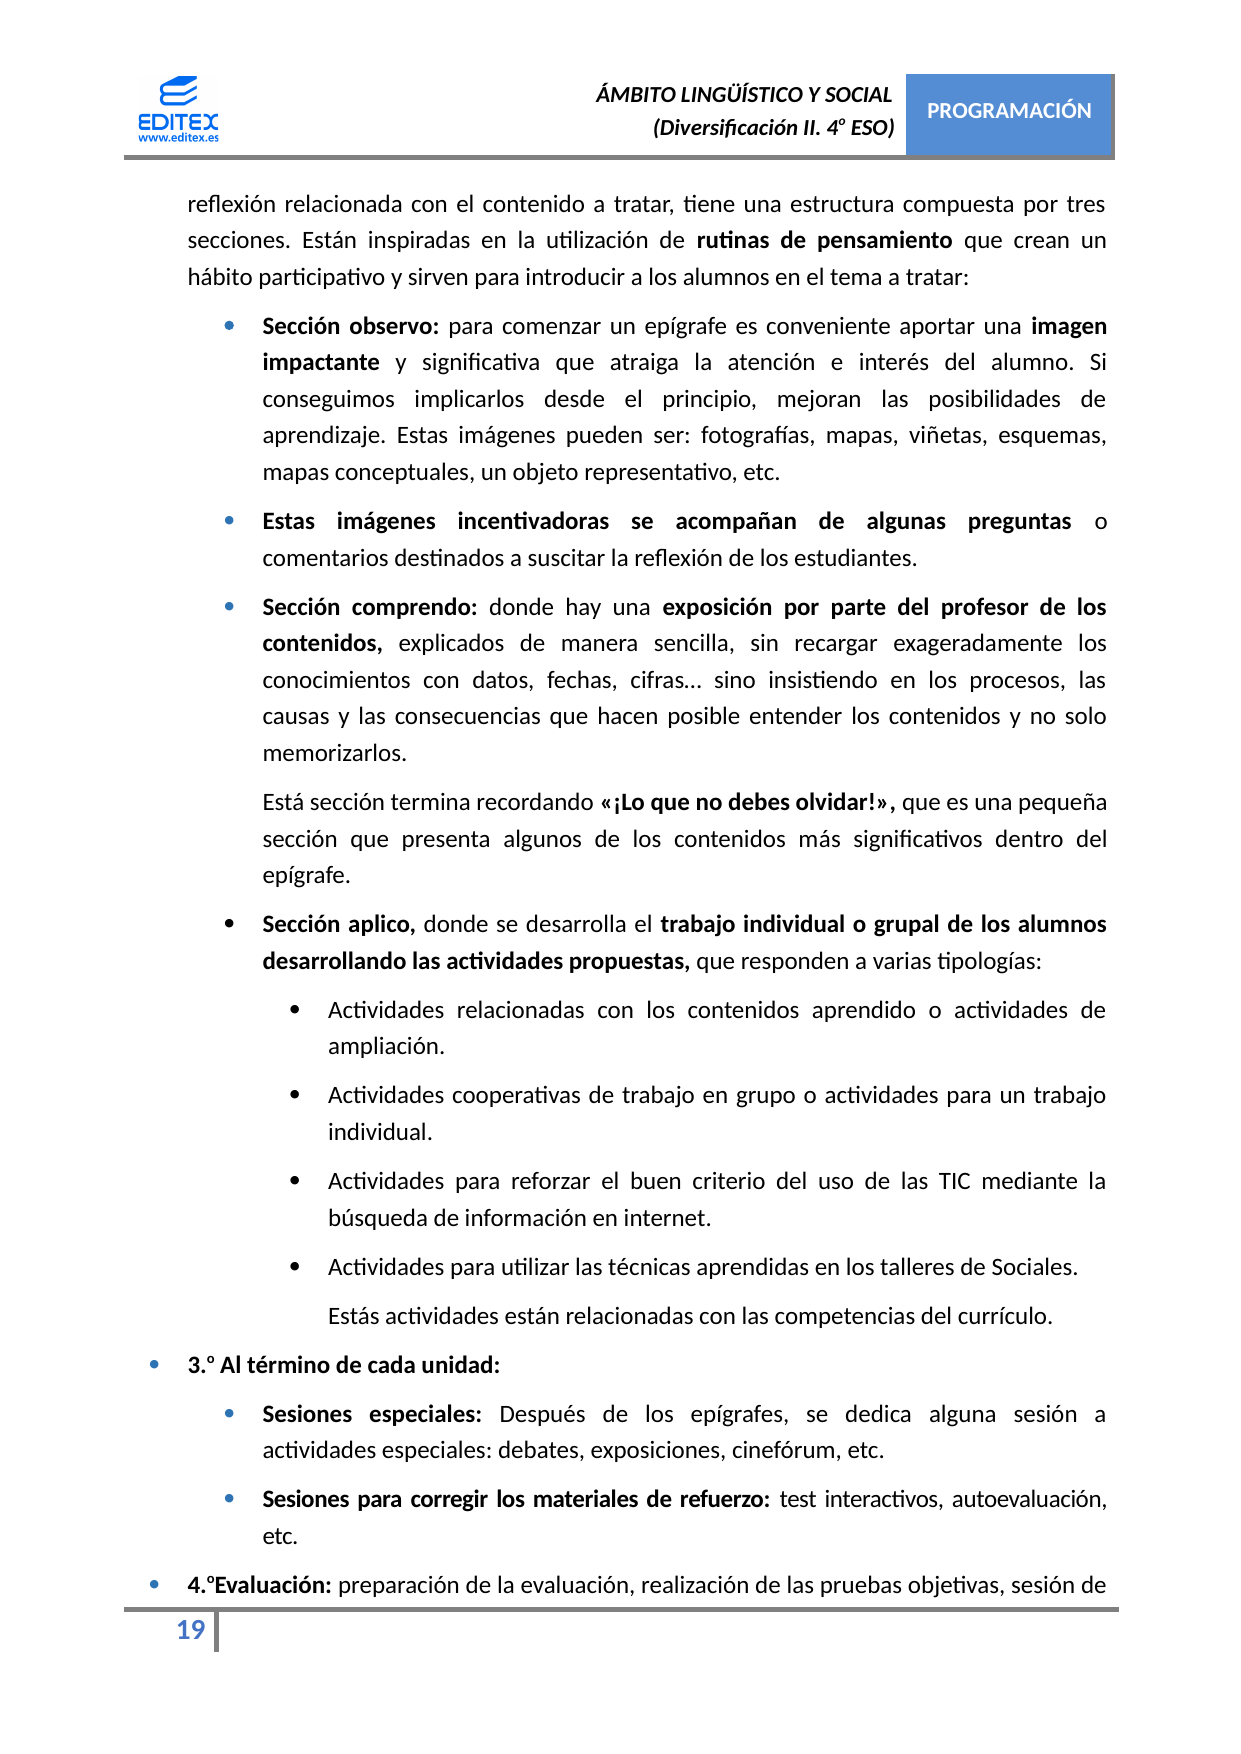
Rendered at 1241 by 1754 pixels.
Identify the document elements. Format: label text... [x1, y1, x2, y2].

picture [138, 76, 219, 144]
list Sección comprendo: donde hay una exposición por parte del profesor de los contenidos, explicados de manera sencilla, sin recargar exageradamente los conocimientos con datos, fechas, cifras… sino insistiendo en los procesos, las causas y las consecuencias que hacen posible entender los contenidos y no solo memorizarlos. [225, 591, 1107, 768]
list 3.o Al término de cada unidad: [150, 1349, 1107, 1379]
list Actividades para utilizar las técnicas aprendidas en los talleres de Sociales. [290, 1251, 1107, 1281]
list 4.oEvaluación: preparación de la evaluación, realización de las pruebas objetivas, sesión de corrección de las pruebas realizadas. [150, 1569, 1107, 1600]
text Está sección termina recordando «¡Lo que no debes olvidar!», que es una pequeña sección que presenta algunos de los contenidos más significativos dentro del epígrafe. [262, 786, 1107, 890]
text Estás actividades están relacionadas con las competencias del currículo. [328, 1300, 1107, 1330]
list Sección aplico, donde se desarrolla el trabajo individual o grupal de los alumnos desarrollando las actividades propuestas, que responden a varias tipologías: [225, 908, 1107, 975]
list Sesiones para corregir los materiales de refuerzo: test interactivos, autoevaluación, etc. [225, 1484, 1107, 1551]
list Actividades cooperativas de trabajo en grupo o actividades para un trabajo individual. [290, 1079, 1107, 1147]
list Actividades relacionadas con los contenidos aprendido o actividades de ampliación. [290, 994, 1107, 1061]
list Estas imágenes incentivadoras se acompañan de algunas preguntas o comentarios destinados a suscitar la reflexión de los estudiantes. [225, 505, 1107, 572]
list Sección observo: para comenzar un epígrafe es conveniente aportar una imagen impactante y significativa que atraiga la atención e interés del alumno. Si conseguimos implicarlos desde el principio, mejoran las posibilidades de aprendizaje. Estas imágenes pueden ser: fotografías, mapas, viñetas, esquemas, mapas conceptuales, un objeto representativo, etc. [225, 310, 1107, 487]
list Sesiones especiales: Después de los epígrafes, se dedica alguna sesión a actividades especiales: debates, exposiciones, cinefórum, etc. [225, 1398, 1107, 1465]
list Actividades para reforzar el buen criterio del uso de las TIC mediante la búsqueda de información en internet. [290, 1165, 1107, 1232]
